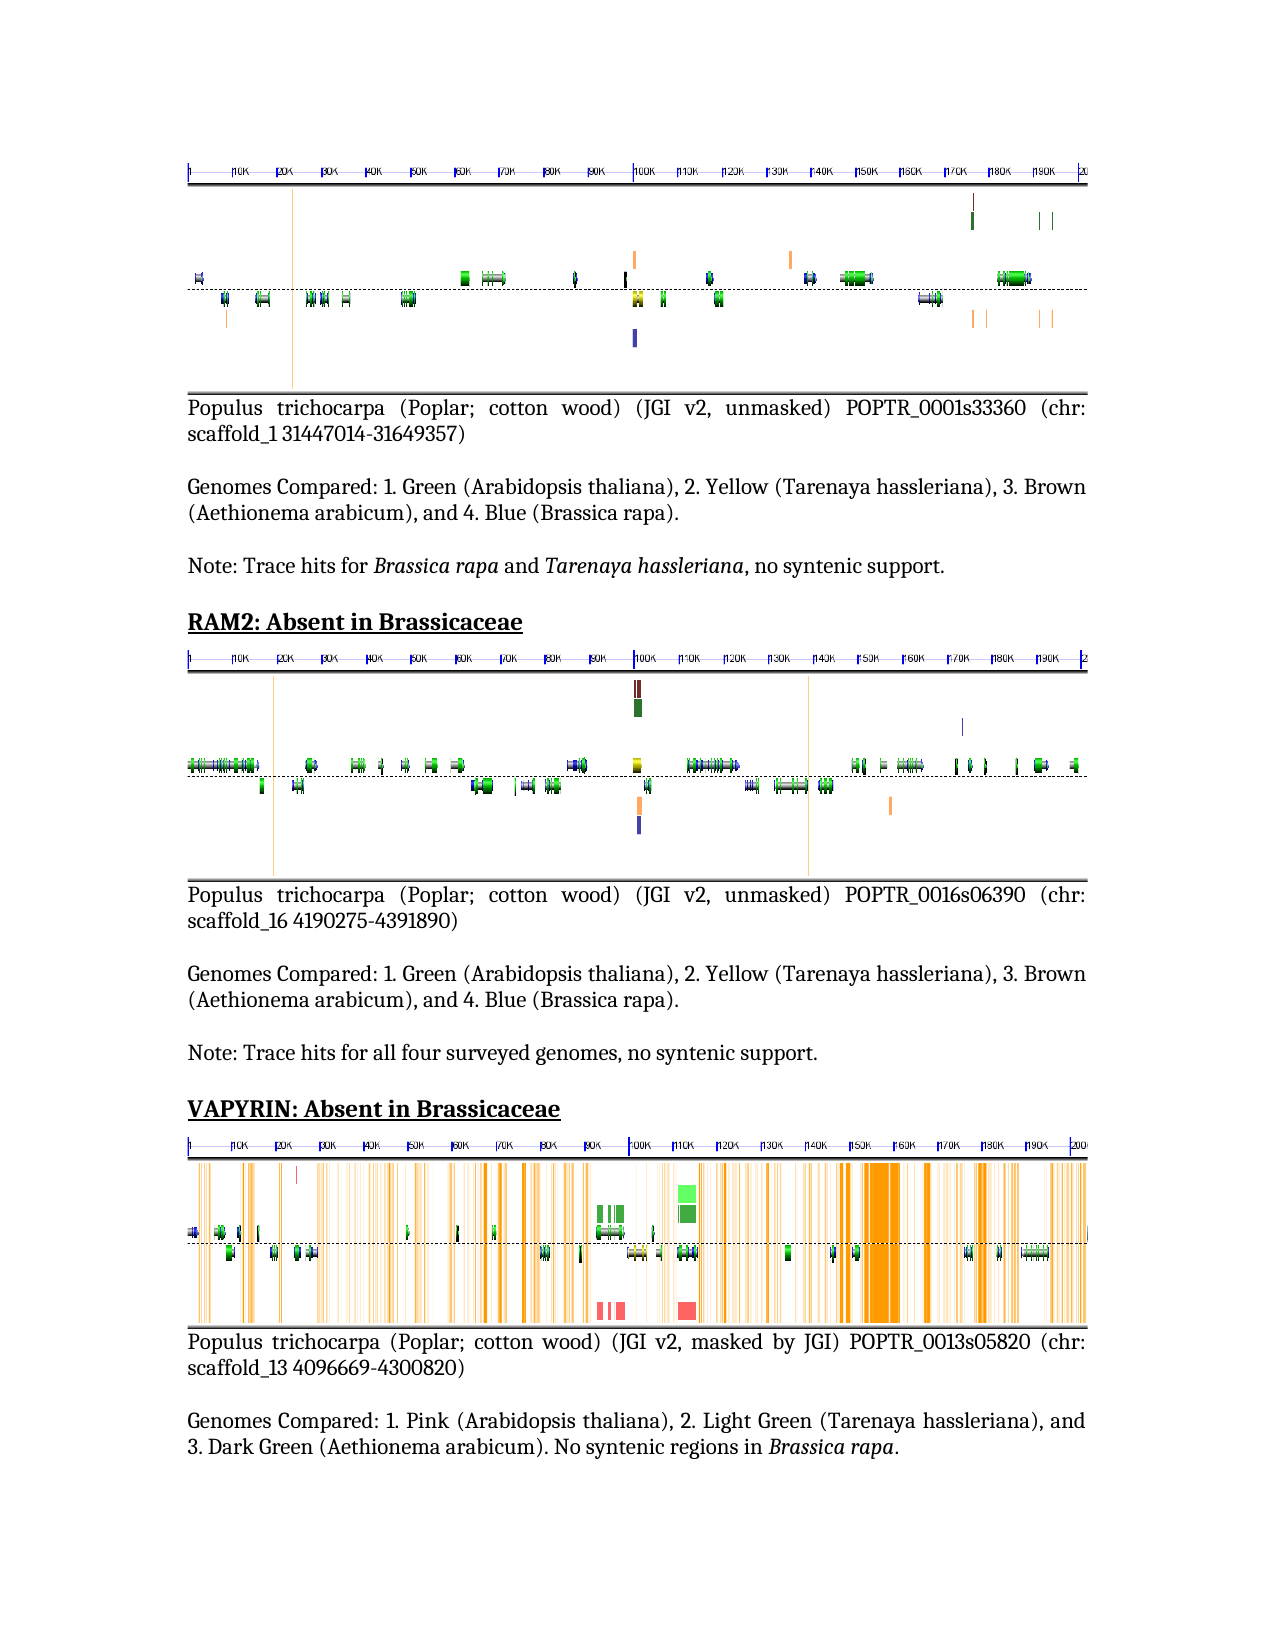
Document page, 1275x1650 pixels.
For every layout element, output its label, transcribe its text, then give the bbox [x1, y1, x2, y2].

picture [187, 636, 1088, 882]
text Genomes Compared: 1. Green (Arabidopsis thaliana), 2. Yellow (Tarenaya hassleriana), 3. Brown (Aethionema arabicum), and 4. Blue (Brassica rapa). [187, 474, 1087, 527]
text Genomes Compared: 1. Green (Arabidopsis thaliana), 2. Yellow (Tarenaya hassleriana), 3. Brown (Aethionema arabicum), and 4. Blue (Brassica rapa). [187, 961, 1087, 1013]
text RAM2: Absent in Brassicaceae [187, 608, 1087, 636]
text Populus trichocarpa (Poplar; cotton wood) (JGI v2, masked by JGI) POPTR_0013s05820 (chr: scaffold_13 4096669-4300820) [187, 1329, 1087, 1381]
text Note: Trace hits for Brassica rapa and Tarenaya hassleriana, no syntenic support. [187, 553, 1087, 579]
text VAPYRIN: Absent in Brassicaceae [187, 1095, 1087, 1123]
text Note: Trace hits for all four surveyed genomes, no syntenic support. [187, 1040, 1087, 1066]
picture [187, 1123, 1088, 1329]
text Populus trichocarpa (Poplar; cotton wood) (JGI v2, unmasked) POPTR_0016s06390 (chr: scaffold_16 4190275-4391890) [187, 882, 1087, 934]
text Genomes Compared: 1. Pink (Arabidopsis thaliana), 2. Light Green (Tarenaya hassleriana), and 3. Dark Green (Aethionema arabicum). No syntenic regions in Brassica rapa. [187, 1408, 1087, 1461]
picture [187, 150, 1088, 395]
text Populus trichocarpa (Poplar; cotton wood) (JGI v2, unmasked) POPTR_0001s33360 (chr: scaffold_1 31447014-31649357) [187, 395, 1087, 447]
